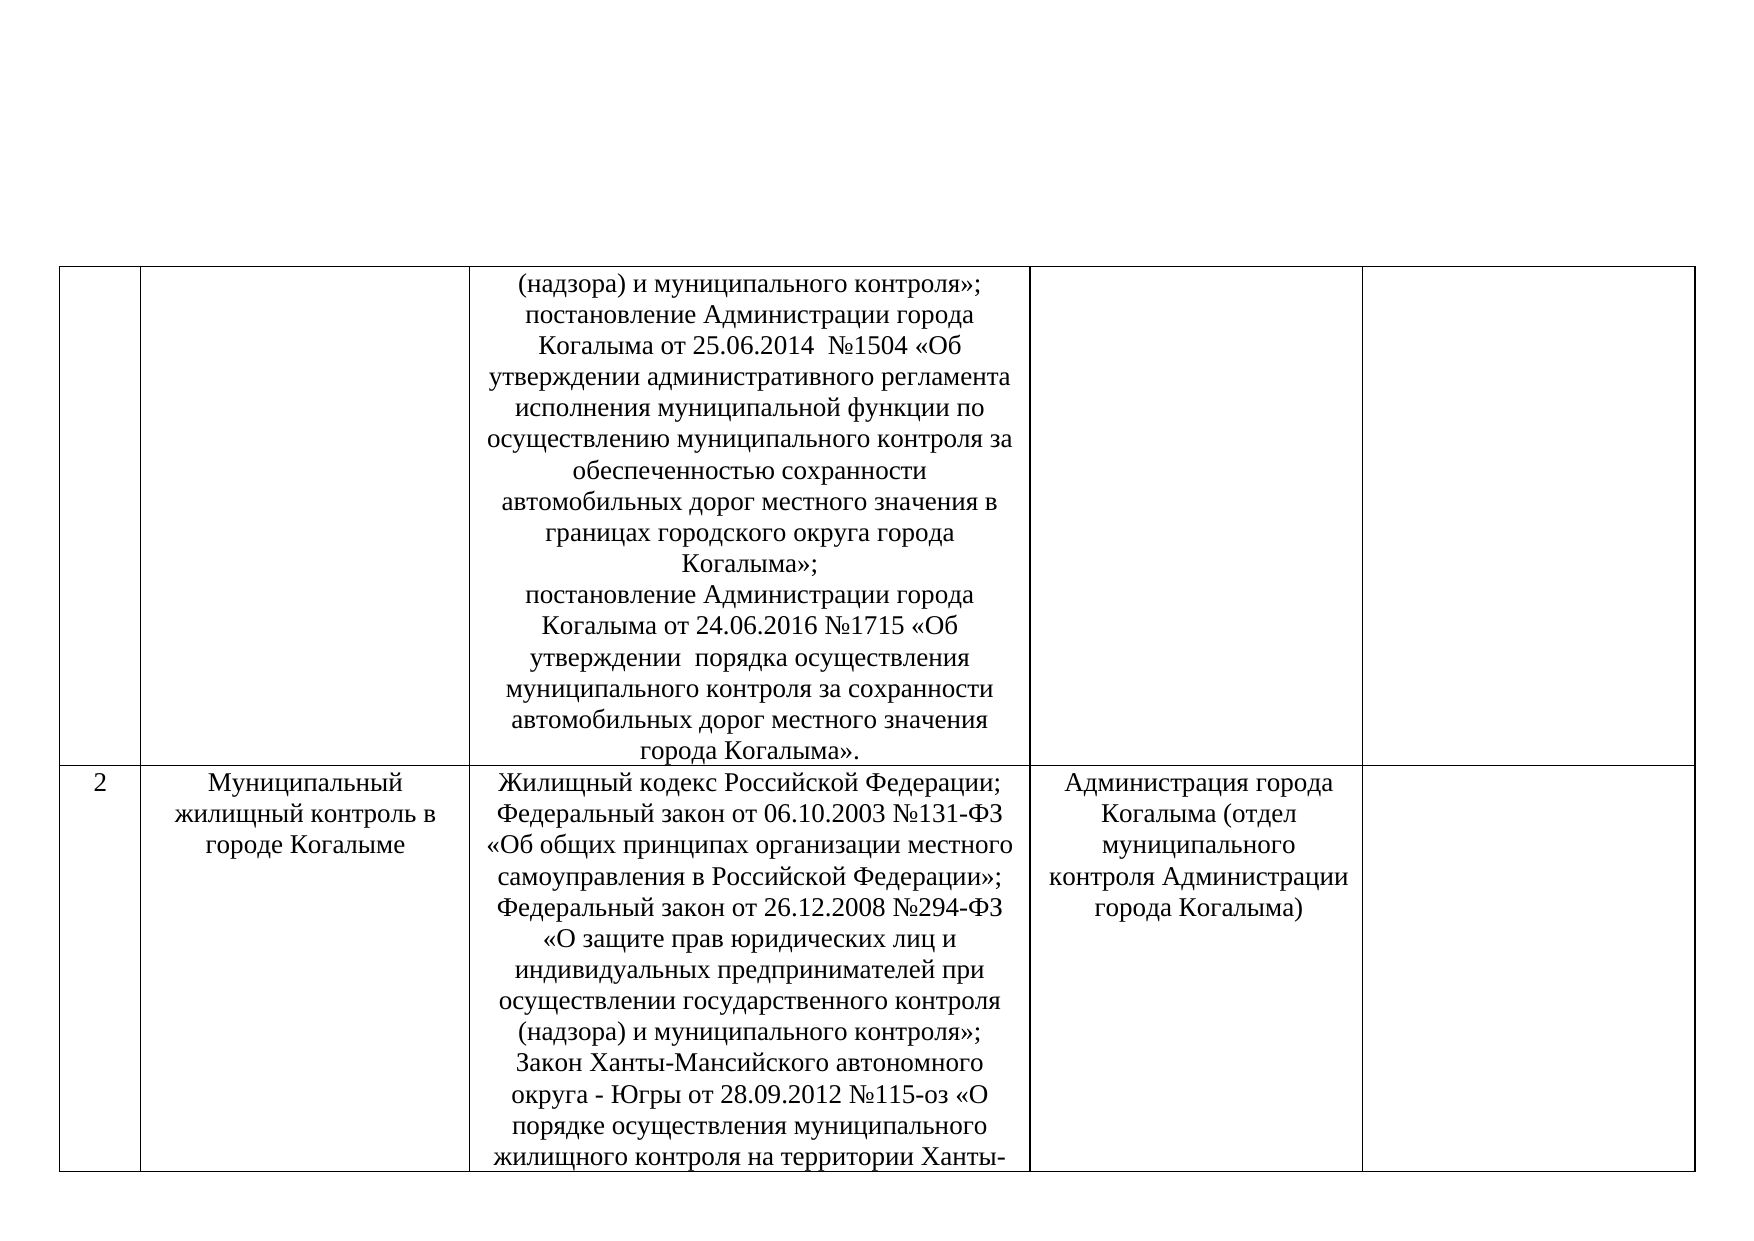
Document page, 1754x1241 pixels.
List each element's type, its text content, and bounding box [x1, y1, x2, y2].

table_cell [1031, 766, 1362, 1171]
table_header [60, 267, 140, 765]
table_header [141, 267, 469, 765]
table_cell [1363, 766, 1694, 1171]
table_header (надзора) и муниципального контроля»; постановление Администрации города Когалыма от 25.06.2014 №1504 «Об утверждении административного регламента исполнения муниципальной функции по осуществлению муниципального контроля за обеспеченностью сохранности автомобильных дорог местного значения в границах городского округа города Когалыма»; постановление Администрации города Когалыма от 24.06.2016 №1715 «Об утверждении порядка осуществления муниципального контроля за сохранности автомобильных дорог местного значения города Когалыма». [470, 267, 1029, 765]
table_cell 2 [60, 766, 140, 1171]
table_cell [470, 766, 1029, 1171]
table_header [1363, 267, 1694, 765]
table_header [1031, 267, 1362, 765]
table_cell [141, 766, 469, 1171]
